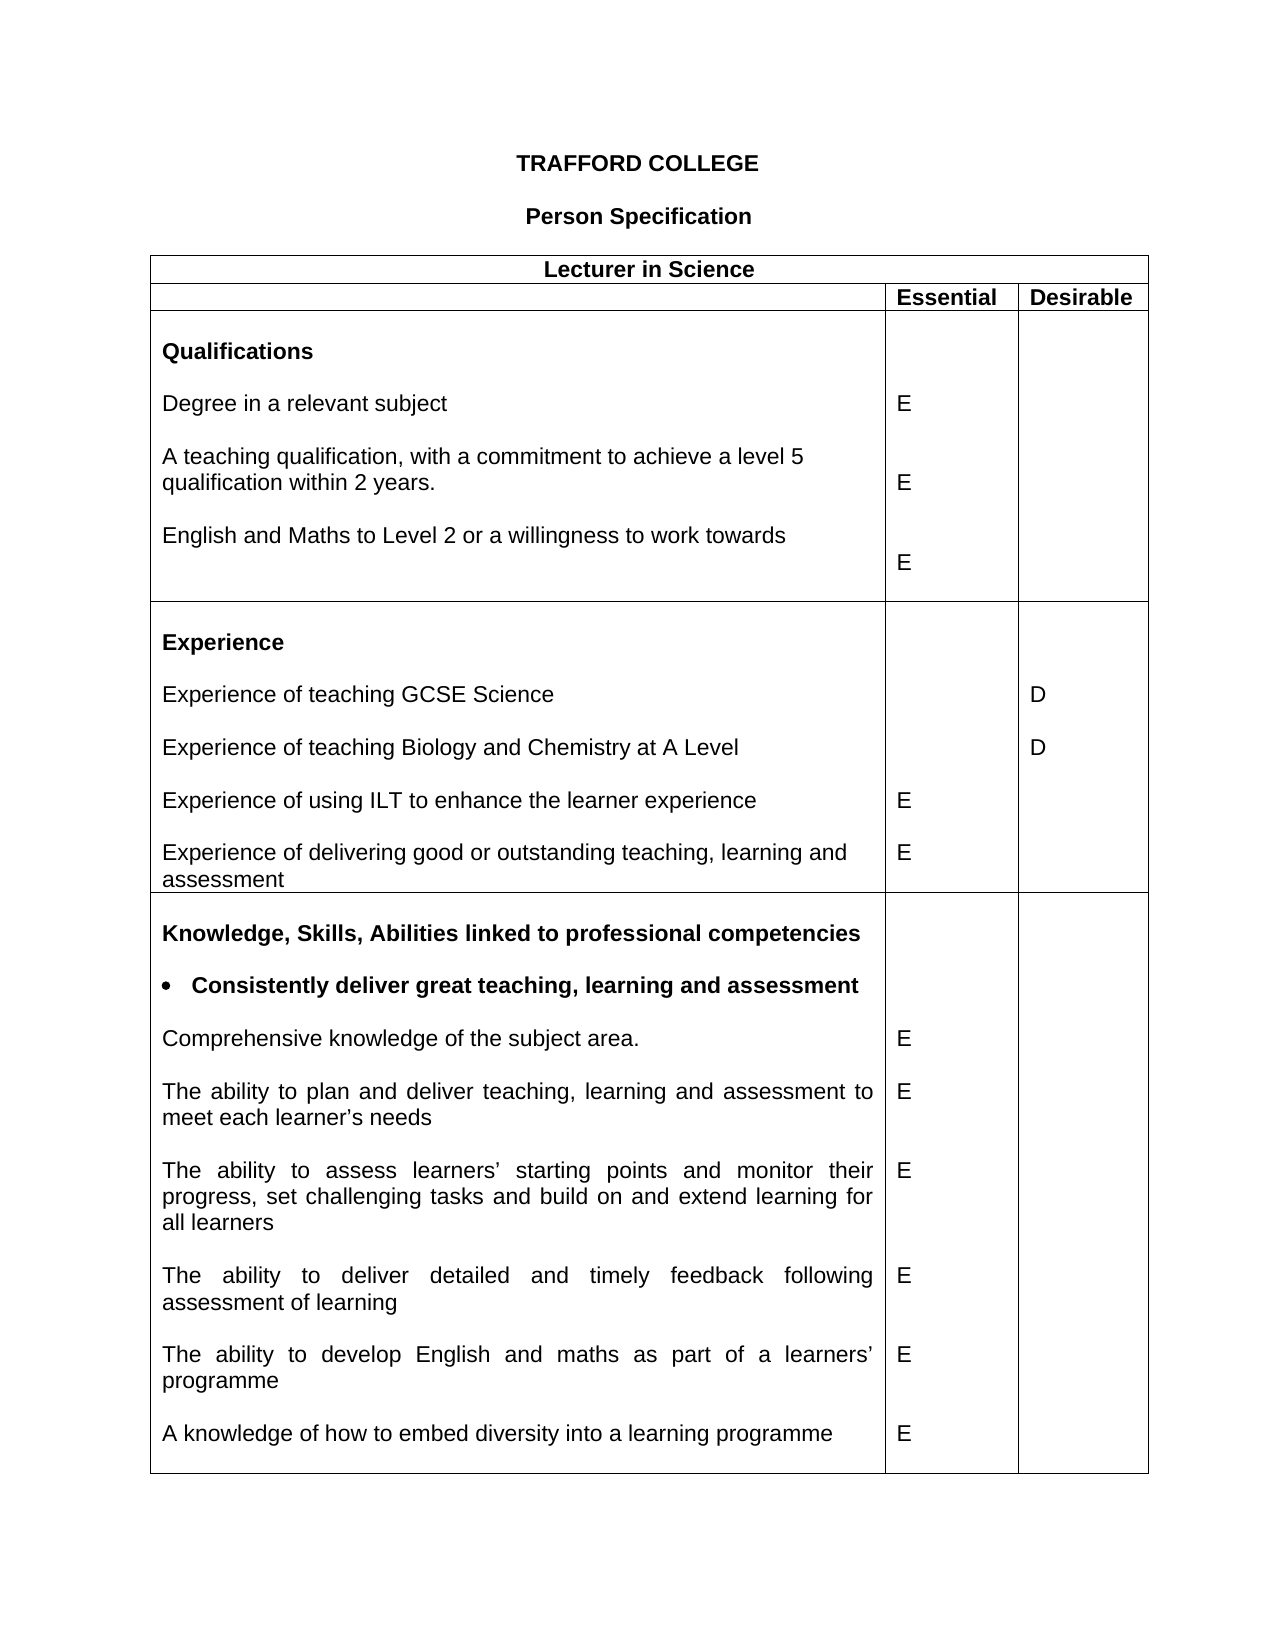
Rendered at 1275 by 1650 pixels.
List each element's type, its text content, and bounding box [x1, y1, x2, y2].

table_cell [151, 893, 885, 1473]
text TRAFFORD COLLEGE [150, 150, 1125, 176]
table_cell E E [886, 602, 1018, 892]
table_cell [1019, 311, 1148, 601]
table_header Lecturer in Science [151, 256, 1148, 283]
table_cell Experience Experience of teaching GCSE Science Experience of teaching Biology and Chemistry at A Level Experience of using ILT to enhance the learner experience Experience of delivering good or outstanding teaching, learning and assessment [151, 602, 885, 892]
table_cell D D [1019, 602, 1148, 892]
table_cell [1019, 893, 1148, 1473]
table_cell Desirable [1019, 284, 1148, 310]
table_cell E E E [886, 311, 1018, 601]
text Person Specification [150, 203, 1125, 229]
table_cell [886, 893, 1018, 1473]
table_cell [151, 284, 885, 310]
table_cell Qualifications Degree in a relevant subject A teaching qualification, with a commitment to achieve a level 5 qualification within 2 years. English and Maths to Level 2 or a willingness to work towards [151, 311, 885, 601]
table_cell Essential [886, 284, 1018, 310]
